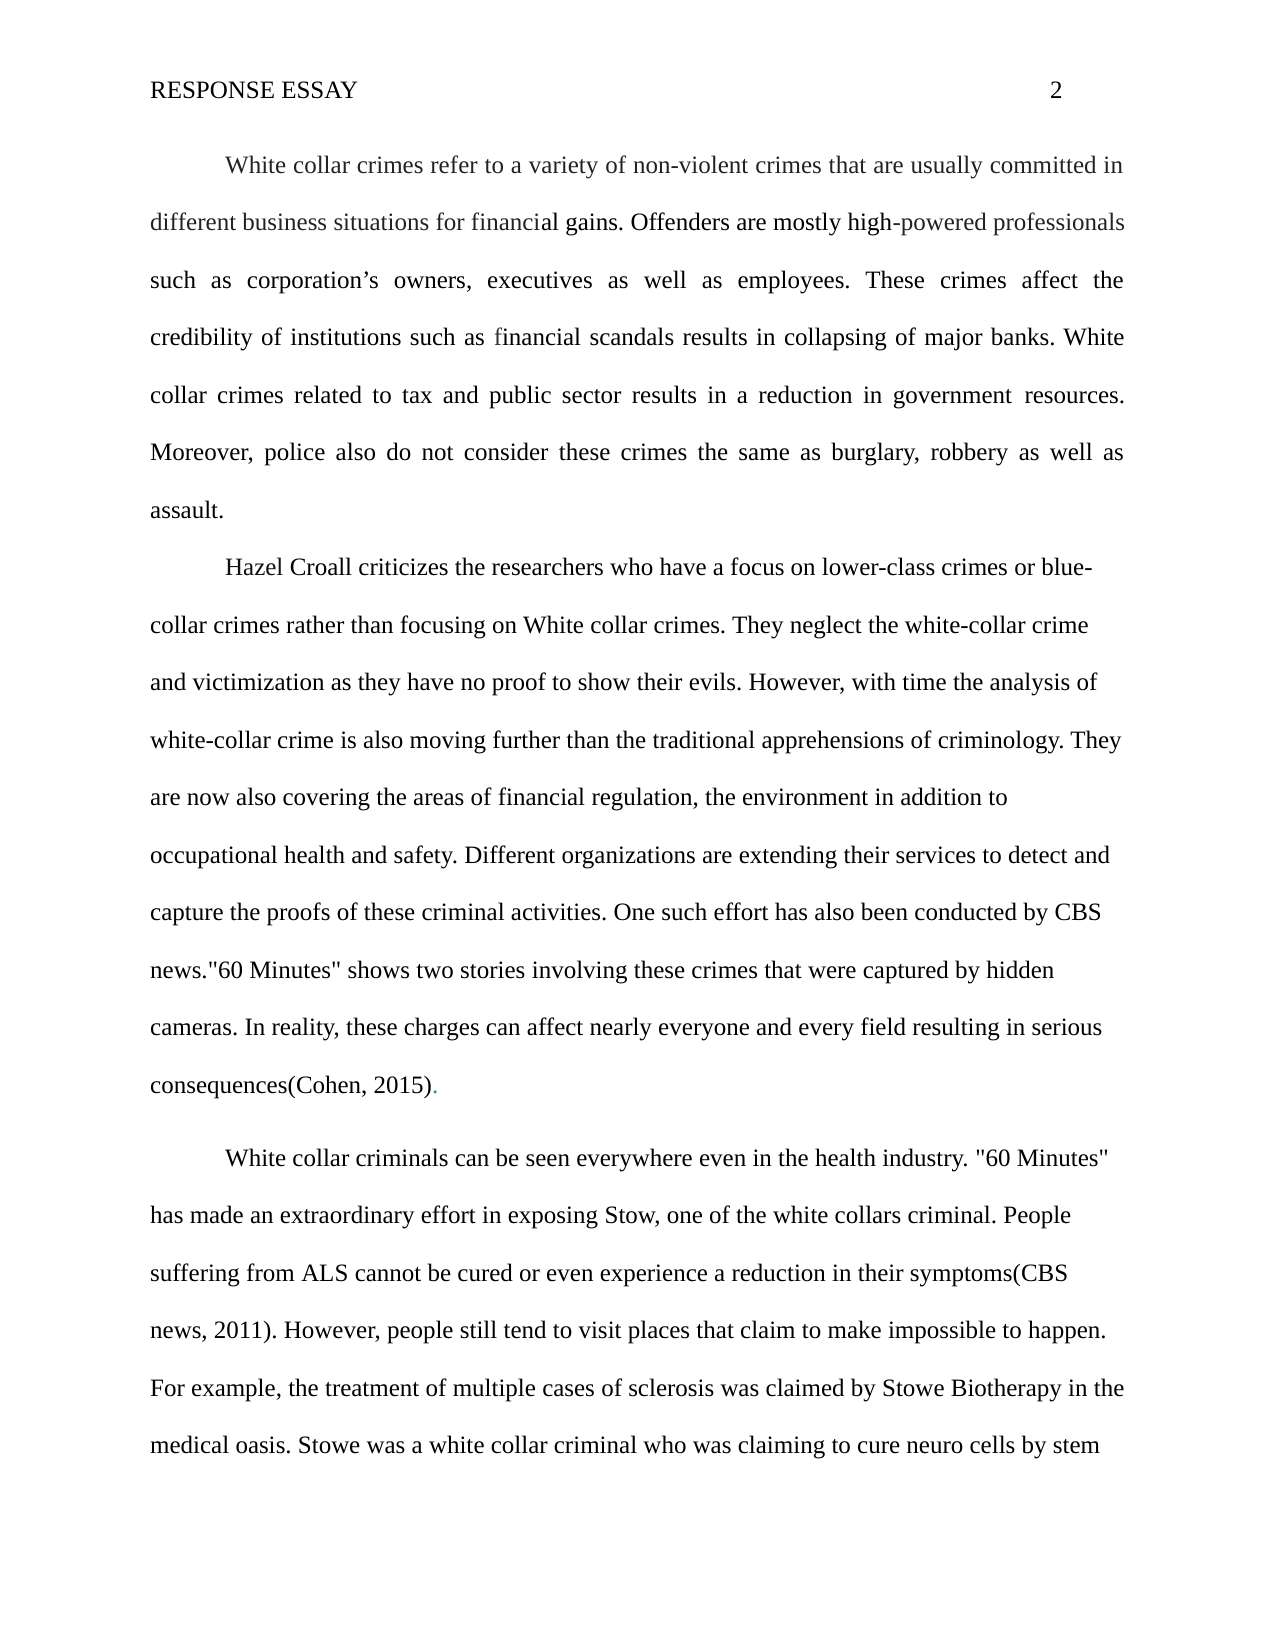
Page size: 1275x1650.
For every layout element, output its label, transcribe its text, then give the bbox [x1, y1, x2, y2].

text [150, 1143, 1125, 1459]
text White collar crimes refer to a variety of non-violent crimes that are usually committed in different business situations for financial gains. Offenders are mostly high-powered professionals such as corporation’s owners, executives as well as employees. These crimes affect the credibility of institutions such as financial scandals results in collapsing of major banks. White collar crimes related to tax and public sector results in a reduction in government resources. Moreover, police also do not consider these crimes the same as burglary, robbery as well as assault. [150, 150, 1125, 524]
text Hazel Croall criticizes the researchers who have a focus on lower-class crimes or blue-collar crimes rather than focusing on White collar crimes. They neglect the white-collar crime and victimization as they have no proof to show their evils. However, with time the analysis of white-collar crime is also moving further than the traditional apprehensions of criminology. They are now also covering the areas of financial regulation, the environment in addition to occupational health and safety. Different organizations are extending their services to detect and capture the proofs of these criminal activities. One such effort has also been conducted by CBS news."60 Minutes" shows two stories involving these crimes that were captured by hidden cameras. In reality, these charges can affect nearly everyone and every field resulting in serious consequences(Cohen, 2015). [150, 552, 1125, 1099]
